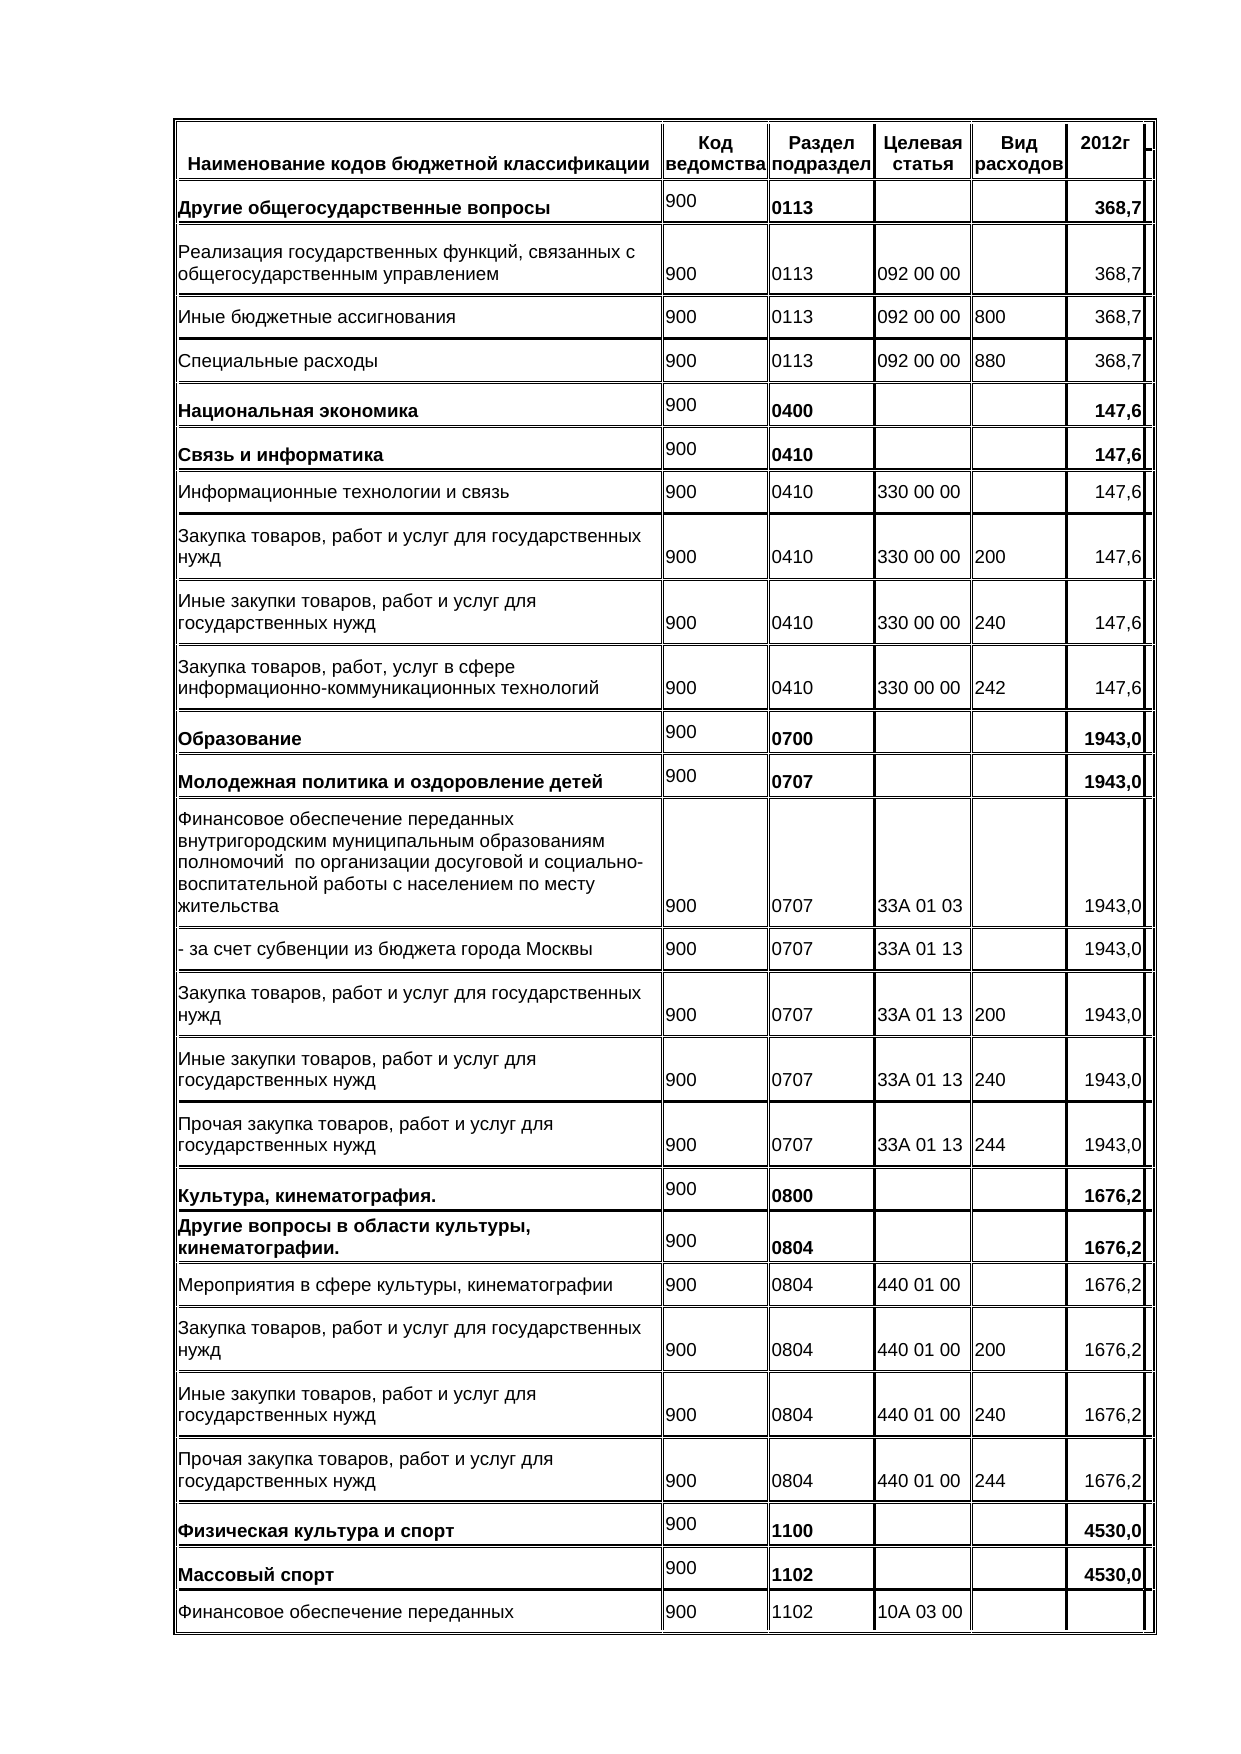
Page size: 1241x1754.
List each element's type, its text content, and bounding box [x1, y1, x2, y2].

table_cell 0707 [770, 755, 873, 796]
table_cell Закупка товаров, работ и услуг для государственных нужд [177, 969, 661, 1034]
table_cell 1676,2 [1068, 1264, 1143, 1304]
table_cell [1146, 148, 1155, 177]
table_cell [1146, 1165, 1154, 1209]
table_cell [1144, 796, 1155, 926]
table_cell [876, 181, 970, 221]
table_cell 0410 [770, 515, 873, 577]
table_cell 900 [664, 428, 767, 468]
table_cell Прочая закупка товаров, работ и услуг для государственных нужд [177, 1100, 661, 1165]
table_cell 147,6 [1068, 646, 1143, 708]
table_cell 0804 [770, 1264, 873, 1304]
table_cell Прочая закупка товаров, работ и услуг для государственных нужд [177, 1435, 661, 1500]
table_cell 330 00 00 [876, 581, 970, 643]
table_cell Другие общегосударственные вопросы [177, 178, 661, 221]
table_cell 4530,0 [1066, 1591, 1144, 1632]
table_cell 900 [664, 1038, 767, 1100]
table_cell [1146, 1100, 1153, 1165]
table_cell 1102 [770, 1548, 873, 1588]
table_cell Иные закупки товаров, работ и услуг для государственных нужд [177, 1035, 661, 1100]
table_cell 4530,0 [1068, 1548, 1143, 1588]
table_cell 0113 [770, 181, 873, 221]
table_cell [973, 1169, 1065, 1209]
table_cell [973, 225, 1065, 293]
table_cell Специальные расходы [177, 337, 661, 381]
table_cell [973, 428, 1065, 468]
table_cell 1676,2 [1068, 1373, 1143, 1435]
table_cell Закупка товаров, работ и услуг для государственных нужд [177, 1305, 661, 1370]
table_cell 900 [664, 1308, 767, 1370]
table_cell 1676,2 [1068, 1308, 1143, 1370]
table_cell Мероприятия в сфере культуры, кинематографии [175, 1261, 662, 1304]
table_cell 900 [664, 1439, 767, 1500]
table_cell Иные бюджетные ассигнования [177, 293, 661, 337]
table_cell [175, 1588, 662, 1632]
table_cell [1146, 1435, 1154, 1500]
table_cell 900 [664, 755, 767, 796]
table_cell 1943,0 [1068, 1103, 1143, 1165]
table_cell [1146, 337, 1153, 381]
table_cell 0804 [770, 1439, 873, 1500]
table_cell [973, 384, 1065, 424]
table_cell 900 [664, 1212, 767, 1261]
table_cell 10А 03 00 [874, 1591, 972, 1632]
table_cell [1146, 425, 1154, 468]
table_cell 200 [973, 973, 1065, 1034]
table_cell [1146, 293, 1154, 337]
table_cell [1146, 512, 1153, 577]
table_cell [1146, 969, 1154, 1034]
table_cell [1146, 1035, 1154, 1100]
table_cell 440 01 00 [876, 1439, 970, 1500]
table_cell 900 [664, 646, 767, 708]
table_cell 1676,2 [1068, 1439, 1143, 1500]
table_cell 900 [664, 297, 767, 337]
table_cell 900 [663, 1591, 769, 1632]
table_cell 33А 01 13 [876, 1103, 970, 1165]
table_cell 440 01 00 [876, 1373, 970, 1435]
table_cell 0804 [770, 1308, 873, 1370]
table_cell 1943,0 [1068, 712, 1143, 752]
table_cell [973, 472, 1065, 512]
table_cell Закупка товаров, работ и услуг для государственных нужд [177, 512, 661, 577]
table_cell 33А 01 13 [876, 973, 970, 1034]
table_cell 900 [664, 1373, 767, 1435]
table_cell 368,7 [1068, 181, 1143, 221]
table_cell Молодежная политика и оздоровление детей [175, 752, 662, 796]
table_cell 0113 [770, 225, 873, 293]
table_cell [1144, 1261, 1155, 1304]
table_cell 1943,0 [1068, 755, 1143, 796]
table_cell 900 [664, 712, 767, 752]
table_cell 1943,0 [1068, 1038, 1143, 1100]
table_cell 147,6 [1068, 472, 1143, 512]
table_cell [973, 1264, 1065, 1304]
table_cell [876, 428, 970, 468]
table_cell 900 [664, 929, 767, 969]
table_cell 1943,0 [1068, 929, 1143, 969]
table_cell 092 00 00 [876, 340, 970, 381]
table_header Вид расходов [972, 122, 1066, 177]
table_cell 0410 [770, 472, 873, 512]
table_cell [973, 799, 1065, 926]
table_cell [1146, 578, 1154, 643]
table_cell [973, 755, 1065, 796]
table_cell 1102 [769, 1591, 874, 1632]
table_cell 4530,0 [1068, 1504, 1143, 1544]
table_cell [972, 1591, 1066, 1632]
table_cell 33А 01 13 [876, 1038, 970, 1100]
table_cell Реализация государственных функций, связанных с общегосударственным управлением [177, 221, 661, 293]
table_cell 147,6 [1068, 428, 1143, 468]
table_cell 147,6 [1068, 384, 1143, 424]
table_cell Образование [177, 708, 661, 752]
table_cell 1943,0 [1068, 973, 1143, 1034]
table_cell [876, 1212, 970, 1261]
table_cell - за счет субвенции из бюджета города Москвы [175, 926, 662, 969]
table_header [1144, 122, 1153, 148]
table_cell [876, 1169, 970, 1209]
table_cell 330 00 00 [876, 472, 970, 512]
table_cell 0707 [770, 1038, 873, 1100]
table_cell 0800 [770, 1169, 873, 1209]
table_cell 330 00 00 [876, 646, 970, 708]
table_cell 800 [973, 297, 1065, 337]
table_cell 1943,0 [1068, 799, 1143, 926]
table_cell 900 [664, 973, 767, 1034]
table_cell 900 [664, 225, 767, 293]
table_cell 368,7 [1068, 340, 1143, 381]
table_cell 900 [664, 1548, 767, 1588]
table_cell 092 00 00 [876, 225, 970, 293]
table_cell [1146, 708, 1154, 752]
table_cell 240 [973, 1373, 1065, 1435]
table_cell 33А 01 13 [876, 929, 970, 969]
table_cell 092 00 00 [876, 297, 970, 337]
table_cell Информационные технологии и связь [177, 468, 661, 512]
table_cell 900 [664, 1264, 767, 1304]
table_cell 440 01 00 [876, 1264, 970, 1304]
table_cell 200 [973, 515, 1065, 577]
table_cell [1146, 1500, 1154, 1544]
table_cell 368,7 [1068, 297, 1143, 337]
table_cell Связь и информатика [177, 425, 661, 468]
table_cell 900 [664, 384, 767, 424]
table_cell 900 [664, 515, 767, 577]
table_cell [876, 1548, 970, 1588]
table_cell [973, 712, 1065, 752]
table_cell Иные закупки товаров, работ и услуг для государственных нужд [175, 1370, 662, 1435]
table_cell 200 [973, 1308, 1065, 1370]
table_header Наименование кодов бюджетной классификации [177, 122, 662, 177]
table_cell Культура, кинематография. [177, 1165, 661, 1209]
table_cell 147,6 [1068, 515, 1143, 577]
table_cell 1676,2 [1068, 1169, 1143, 1209]
table_cell [1144, 381, 1155, 424]
table_cell 0804 [770, 1373, 873, 1435]
table_header Раздел подраздел [769, 122, 874, 177]
table_cell 0707 [770, 929, 873, 969]
table_cell Иные закупки товаров, работ и услуг для государственных нужд [177, 578, 661, 643]
table_cell 33А 01 03 [876, 799, 970, 926]
table_cell 1100 [770, 1504, 873, 1544]
table_cell Физическая культура и спорт [177, 1500, 661, 1544]
table_cell 0804 [770, 1212, 873, 1261]
table_cell [1146, 221, 1154, 293]
table_cell [1146, 1209, 1153, 1261]
table_cell 242 [973, 646, 1065, 708]
table_cell 0400 [770, 384, 873, 424]
table_cell [876, 384, 970, 424]
table_cell 900 [664, 340, 767, 381]
table_cell 244 [973, 1103, 1065, 1165]
table_cell Массовый спорт [177, 1544, 661, 1588]
table_cell 440 01 00 [876, 1308, 970, 1370]
table_cell 900 [664, 472, 767, 512]
table_cell 900 [664, 1504, 767, 1544]
table_cell [1146, 468, 1154, 512]
table_cell [1144, 643, 1155, 708]
table_cell 240 [973, 1038, 1065, 1100]
table_cell [973, 1212, 1065, 1261]
table_cell [1146, 178, 1154, 221]
table_cell 0700 [770, 712, 873, 752]
table_cell [1146, 1305, 1154, 1370]
table_header Код ведомства [663, 122, 769, 177]
table_cell 0707 [770, 799, 873, 926]
table_cell 0410 [770, 428, 873, 468]
table_cell [973, 1504, 1065, 1544]
table_cell [1144, 926, 1155, 969]
table_cell Национальная экономика [175, 381, 662, 424]
table_cell [973, 1548, 1065, 1588]
table_cell [1146, 1544, 1154, 1588]
table_cell [876, 1504, 970, 1544]
table_header Целевая статья [874, 122, 972, 177]
table_cell 900 [664, 1169, 767, 1209]
table_cell 1676,2 [1068, 1212, 1143, 1261]
table_cell [1144, 1370, 1155, 1435]
table_cell 244 [973, 1439, 1065, 1500]
table_cell 900 [664, 799, 767, 926]
table_cell [973, 929, 1065, 969]
table_cell Финансовое обеспечение переданных внутригородским муниципальным образованиям полномочий по организации досуговой и социально-воспитательной работы с населением по месту жительства [175, 796, 662, 926]
table_cell 0113 [770, 340, 873, 381]
table_cell [1144, 1588, 1155, 1632]
table_cell Закупка товаров, работ, услуг в сфере информационно-коммуникационных технологий [175, 643, 662, 708]
table_cell [1144, 752, 1155, 796]
table_cell 368,7 [1068, 225, 1143, 293]
table_cell [876, 712, 970, 752]
table_cell 240 [973, 581, 1065, 643]
table_cell 900 [664, 181, 767, 221]
table_cell Другие вопросы в области культуры, кинематографии. [177, 1209, 661, 1261]
table_cell 880 [973, 340, 1065, 381]
table_cell 147,6 [1068, 581, 1143, 643]
table_cell 900 [664, 581, 767, 643]
table_cell [973, 181, 1065, 221]
table_cell 0707 [770, 1103, 873, 1165]
table_cell 900 [664, 1103, 767, 1165]
table_cell 0707 [770, 973, 873, 1034]
table_cell 0113 [770, 297, 873, 337]
table_cell [876, 755, 970, 796]
table_header 2012г [1066, 120, 1144, 177]
table_cell 0410 [770, 581, 873, 643]
table_cell 330 00 00 [876, 515, 970, 577]
table_cell 0410 [770, 646, 873, 708]
